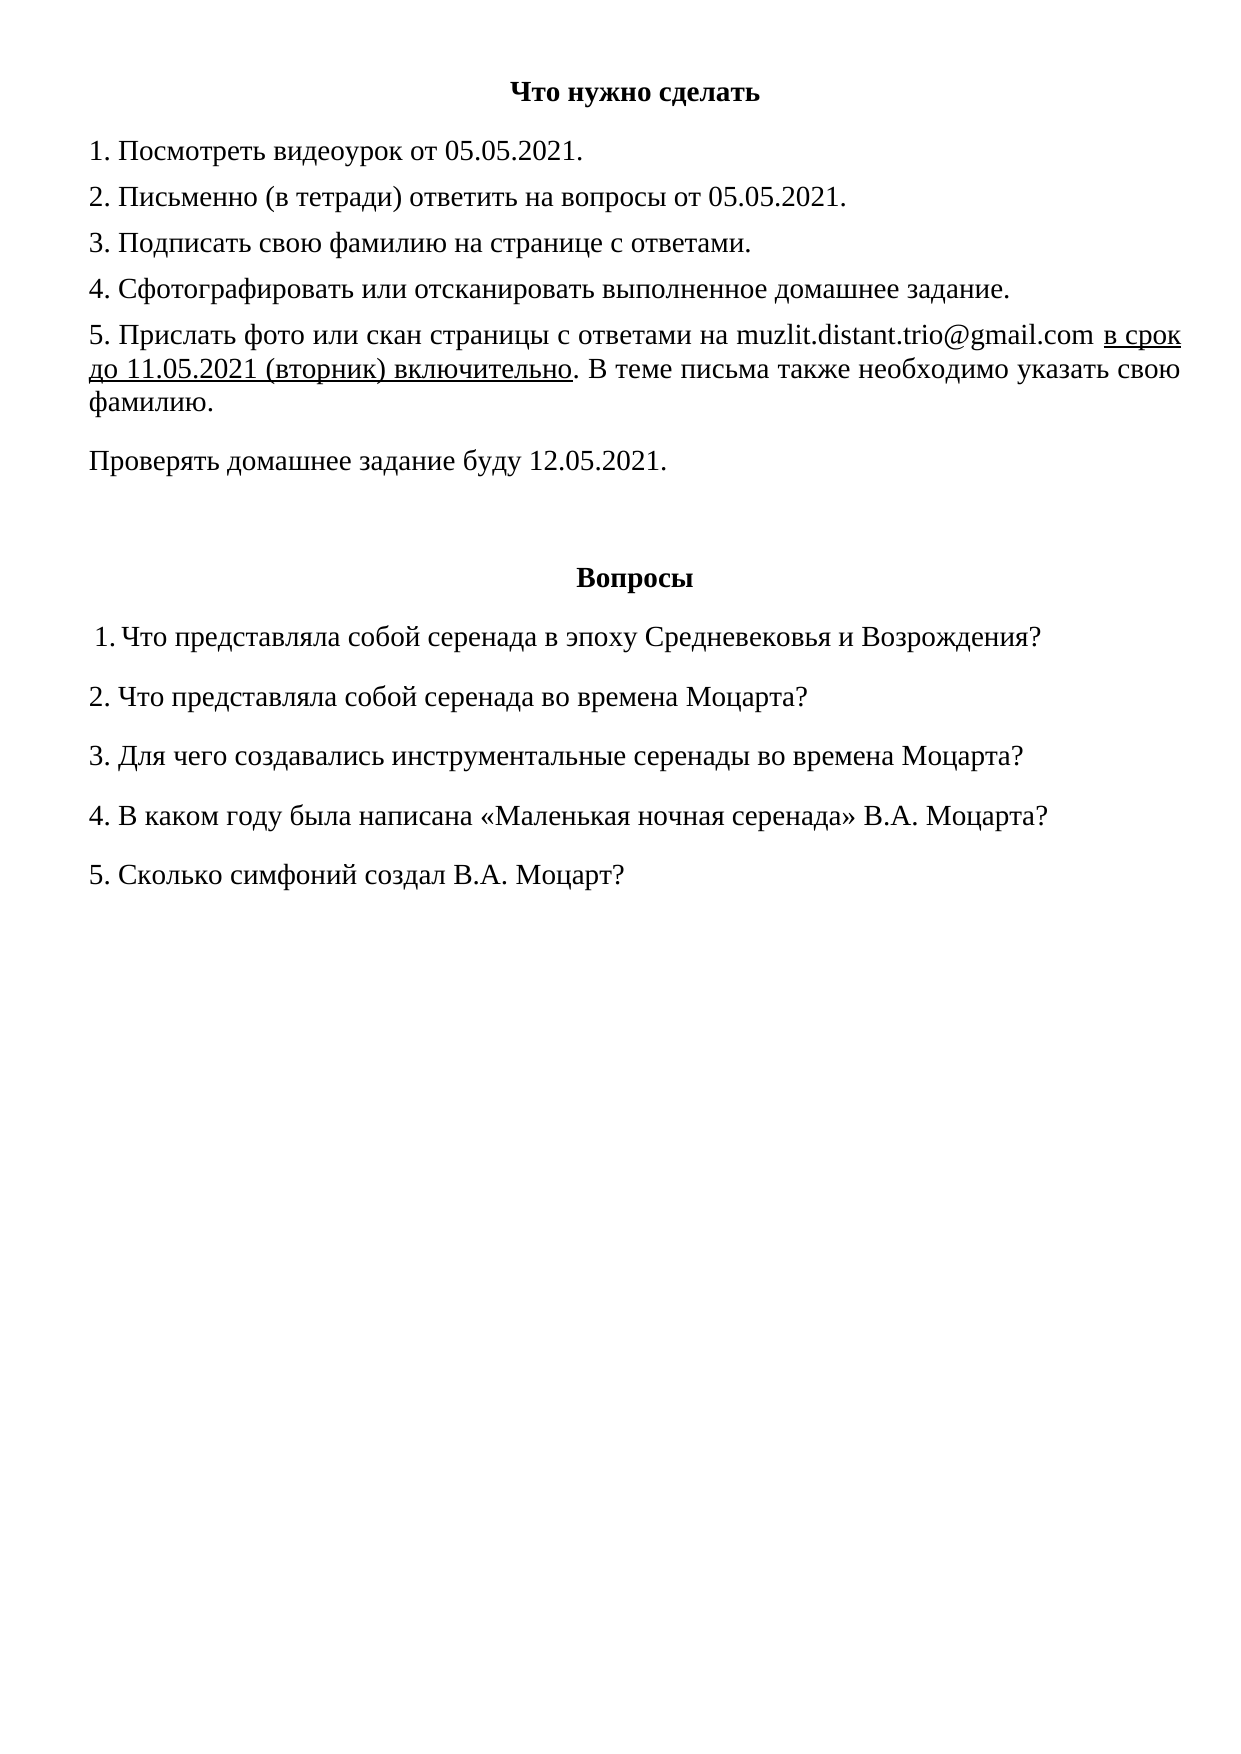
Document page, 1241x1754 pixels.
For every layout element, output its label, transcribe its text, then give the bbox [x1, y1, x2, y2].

text 4. В каком году была написана «Маленькая ночная серенада» В.А. Моцарта? [89, 798, 1181, 831]
text 1. Посмотреть видеоурок от 05.05.2021. [89, 133, 1181, 167]
text 5. Сколько симфоний создал В.А. Моцарт? [89, 857, 1181, 891]
text 2. Письменно (в тетради) ответить на вопросы от 05.05.2021. [89, 179, 1181, 213]
text Проверять домашнее задание буду 12.05.2021. [89, 443, 1181, 477]
text 3. Подписать свою фамилию на странице с ответами. [89, 225, 1181, 259]
text 3. Для чего создавались инструментальные серенады во времена Моцарта? [89, 738, 1181, 772]
text 4. Сфотографировать или отсканировать выполненное домашнее задание. [89, 271, 1181, 305]
text Что нужно сделать [89, 74, 1181, 107]
text Вопросы [89, 560, 1181, 594]
text 2. Что представляла собой серенада во времена Моцарта? [89, 679, 1181, 712]
text 1. Что представляла собой серенада в эпоху Средневековья и Возрождения? [89, 619, 1181, 653]
text 5. Прислать фото или скан страницы с ответами на muzlit.distant.trio@gmail.com в срок до 11.05.2021 (вторник) включительно. В теме письма также необходимо указать свою фамилию. [89, 317, 1181, 418]
